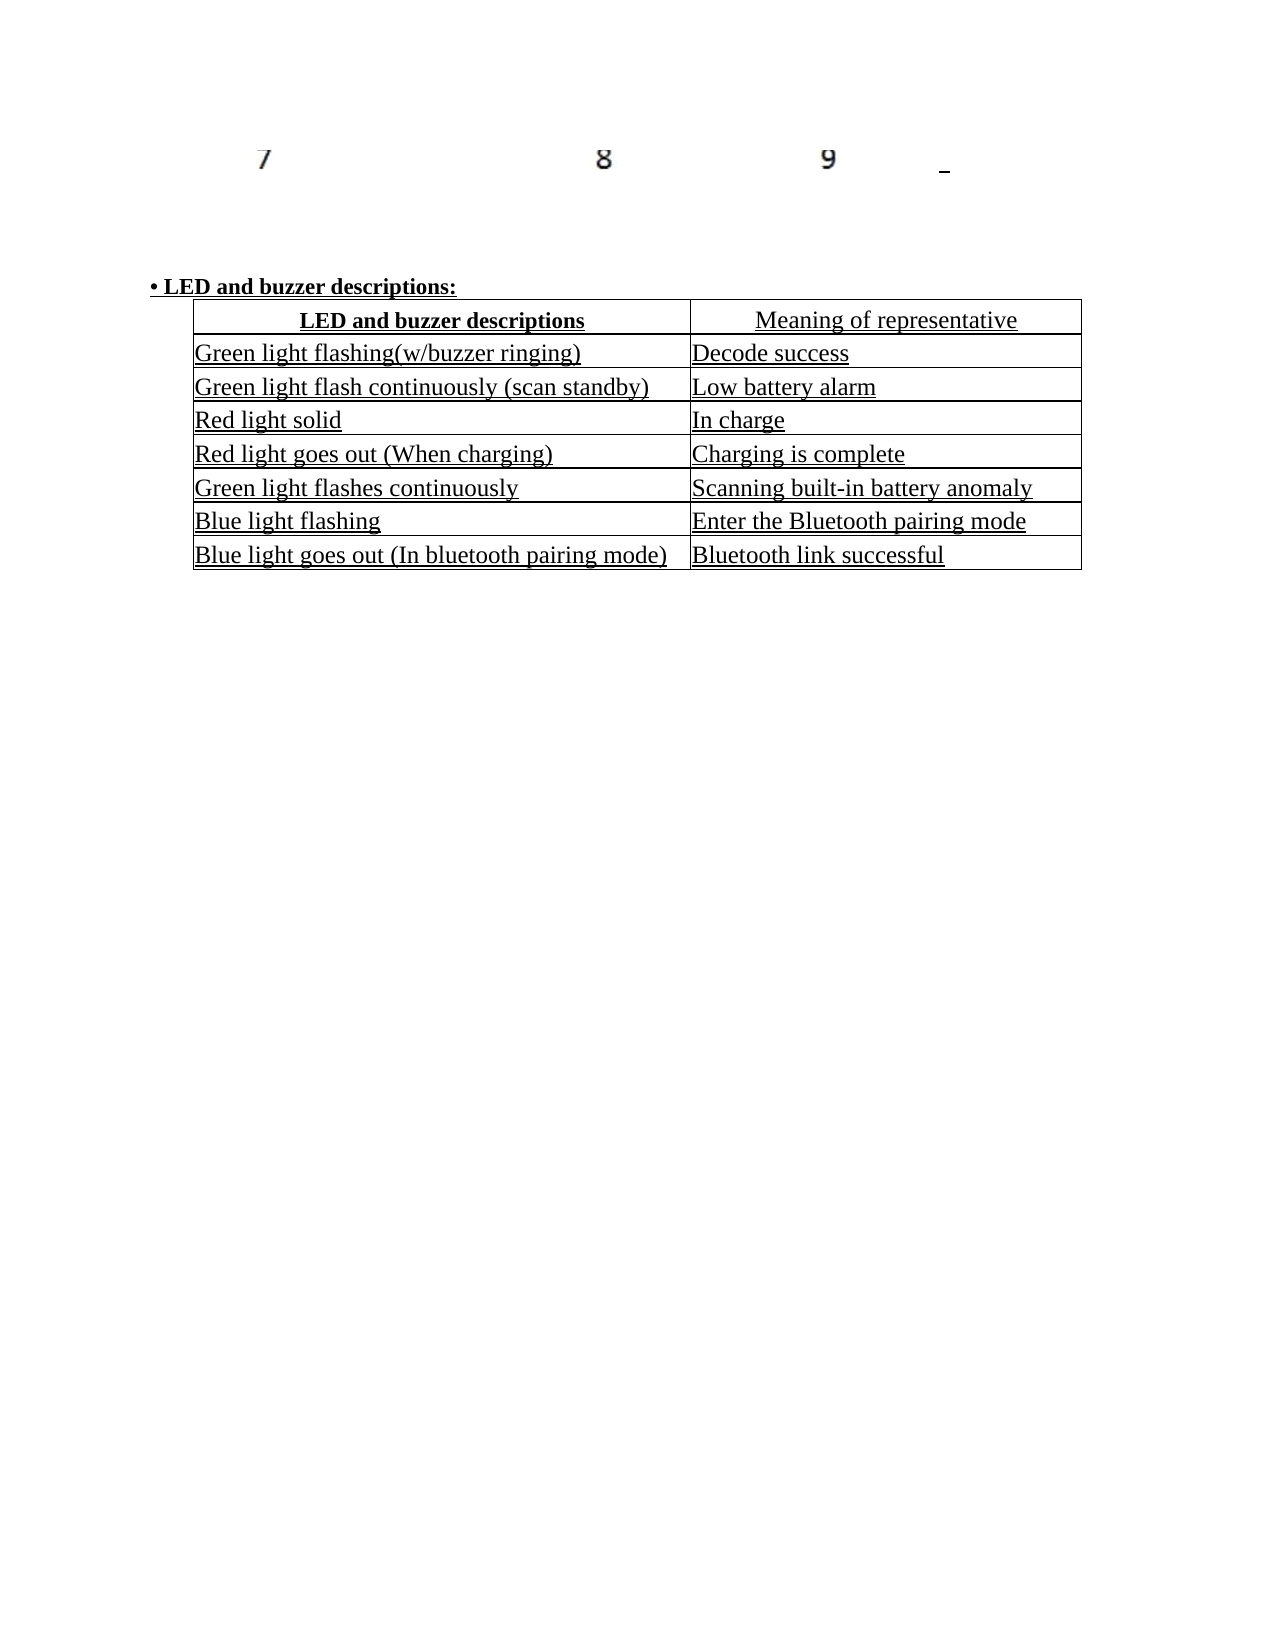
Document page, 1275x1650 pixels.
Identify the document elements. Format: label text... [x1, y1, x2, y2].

table_cell Low battery alarm [691, 368, 1081, 400]
table_cell Decode success [691, 335, 1081, 367]
table_cell Red light goes out (When charging) [194, 435, 690, 467]
table_cell Charging is complete [691, 435, 1081, 467]
table_cell Blue light flashing [194, 503, 690, 535]
table_header Meaning of representative [691, 300, 1081, 333]
table_cell Bluetooth link successful [691, 536, 1081, 569]
table_cell In charge [691, 402, 1081, 434]
table_cell Red light solid [194, 402, 690, 434]
table_cell Blue light goes out (In bluetooth pairing mode) [194, 536, 690, 569]
table_cell Green light flash continuously (scan standby) [194, 368, 690, 400]
table_header LED and buzzer descriptions [194, 300, 690, 333]
table_cell Enter the Bluetooth pairing mode [691, 503, 1081, 535]
table_cell Green light flashing(w/buzzer ringing) [194, 335, 690, 367]
table_cell Scanning built-in battery anomaly [691, 469, 1081, 501]
table_cell Green light flashes continuously [194, 469, 690, 501]
text • LED and buzzer descriptions: [150, 274, 1125, 299]
